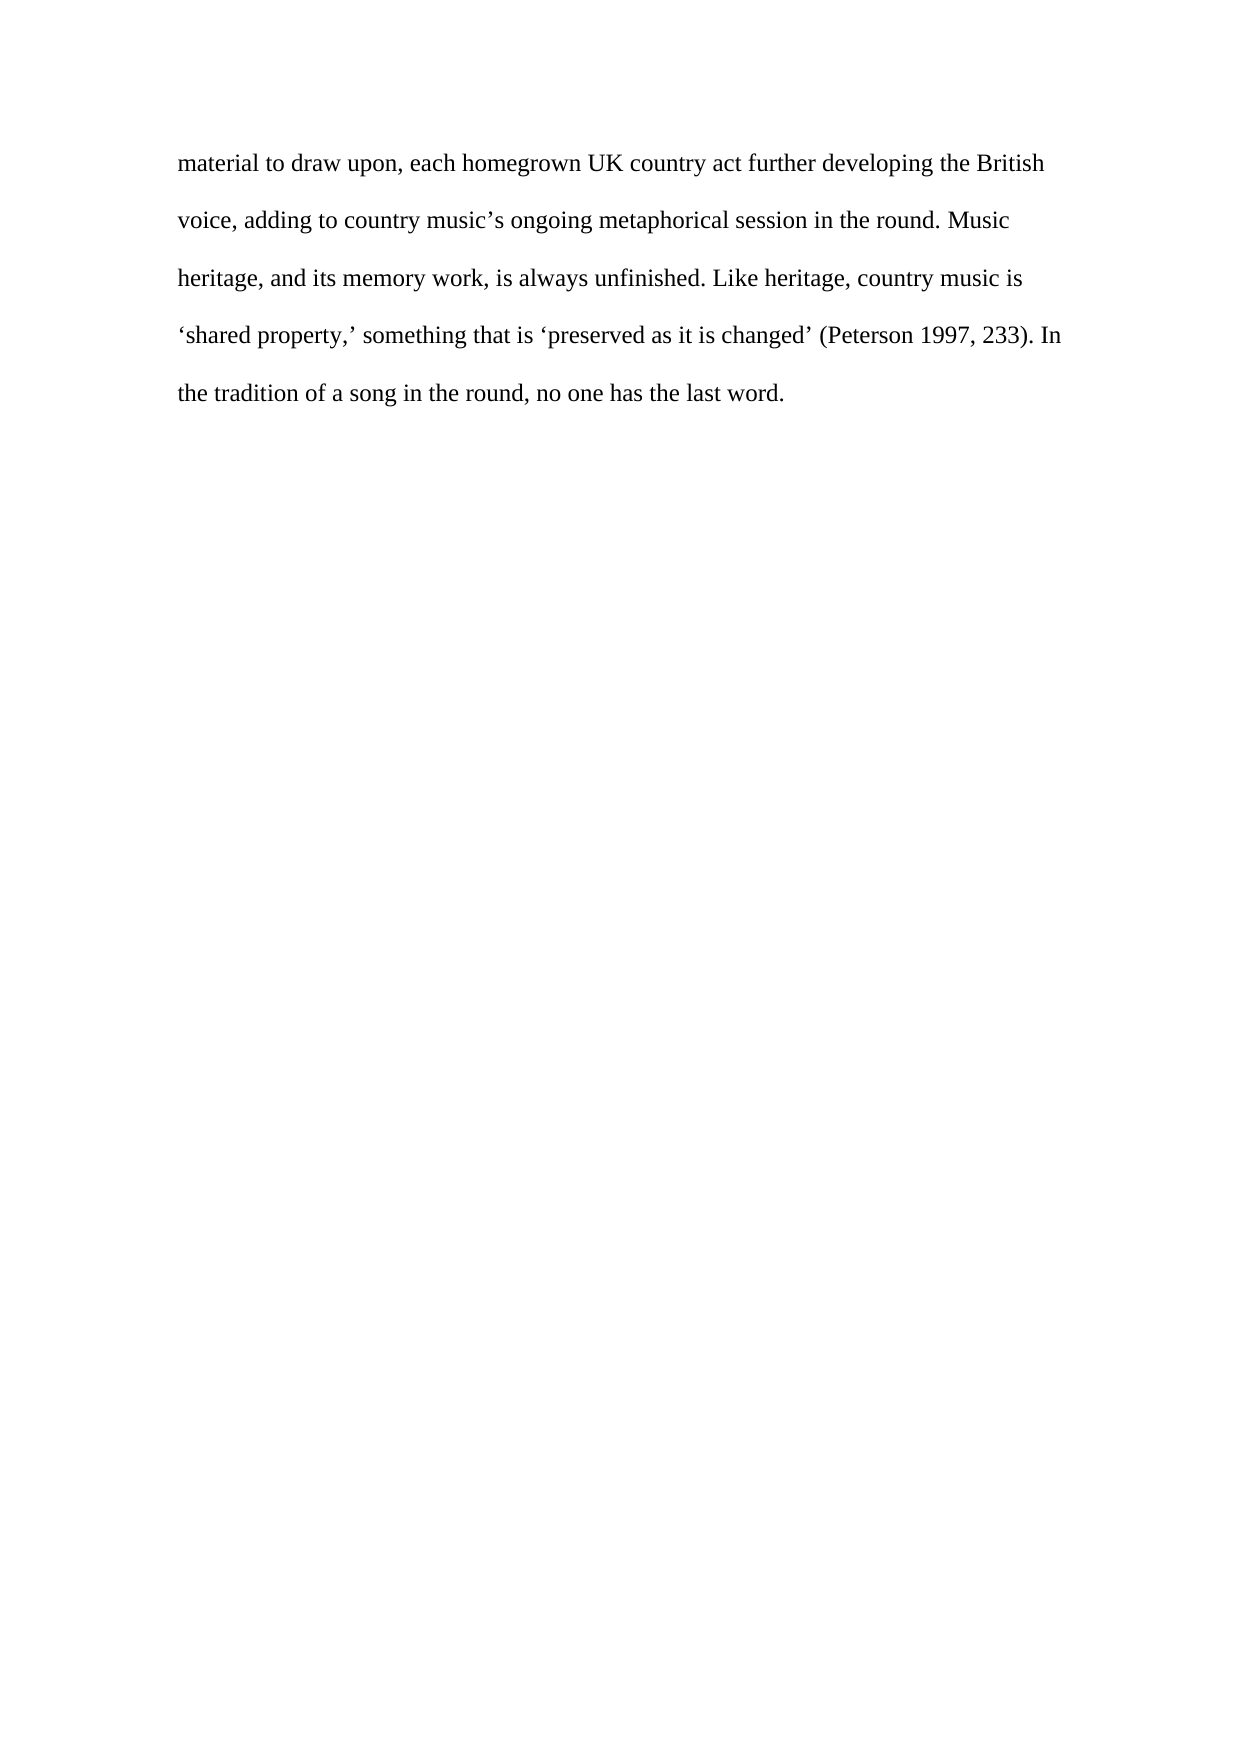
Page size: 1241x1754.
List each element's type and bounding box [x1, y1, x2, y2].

text [177, 148, 1063, 406]
